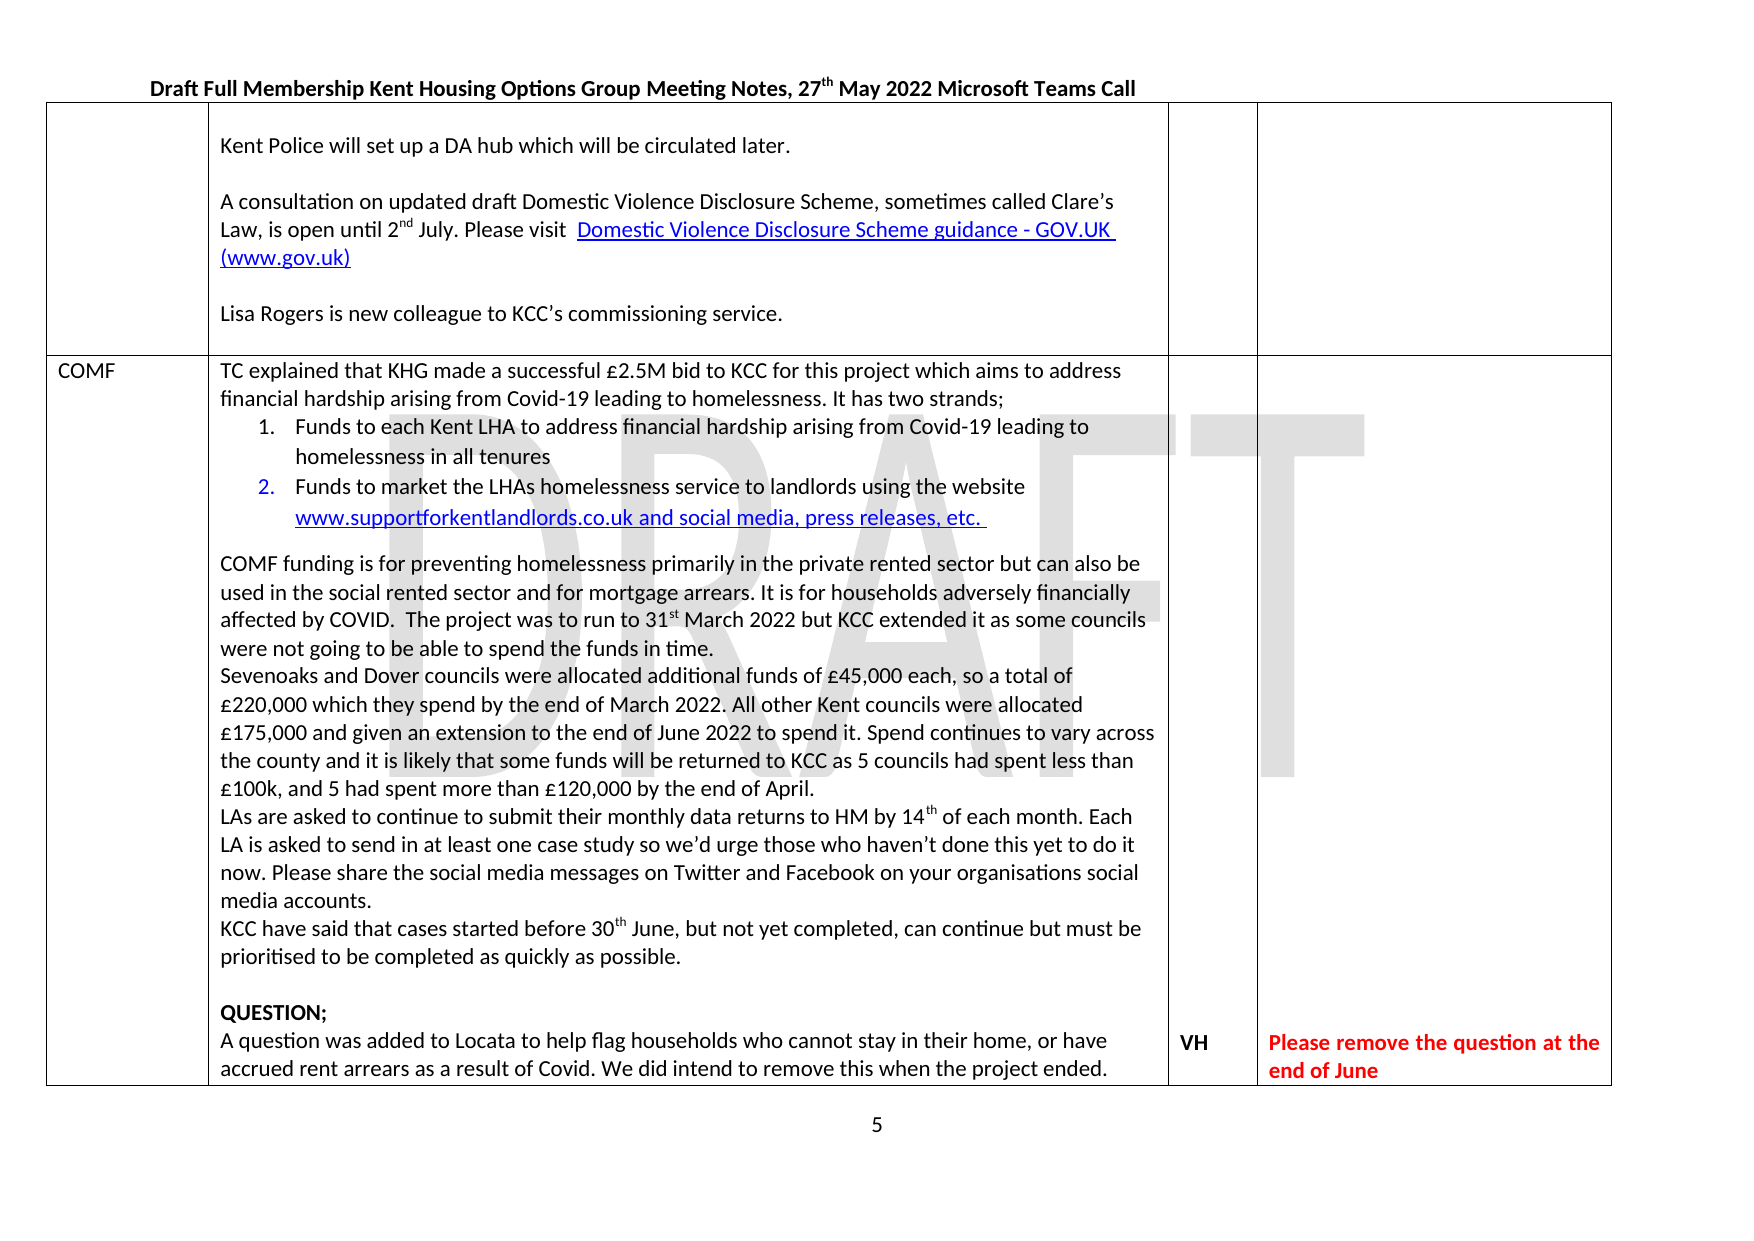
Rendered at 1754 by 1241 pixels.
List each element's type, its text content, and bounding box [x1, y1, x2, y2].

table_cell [209, 103, 1168, 355]
table_cell [1258, 103, 1611, 355]
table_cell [1258, 356, 1611, 1084]
table_cell [1169, 103, 1257, 355]
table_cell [47, 103, 208, 355]
table_cell COMF [47, 356, 208, 1084]
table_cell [209, 356, 1168, 1084]
table_cell VH HM [1169, 356, 1257, 1084]
